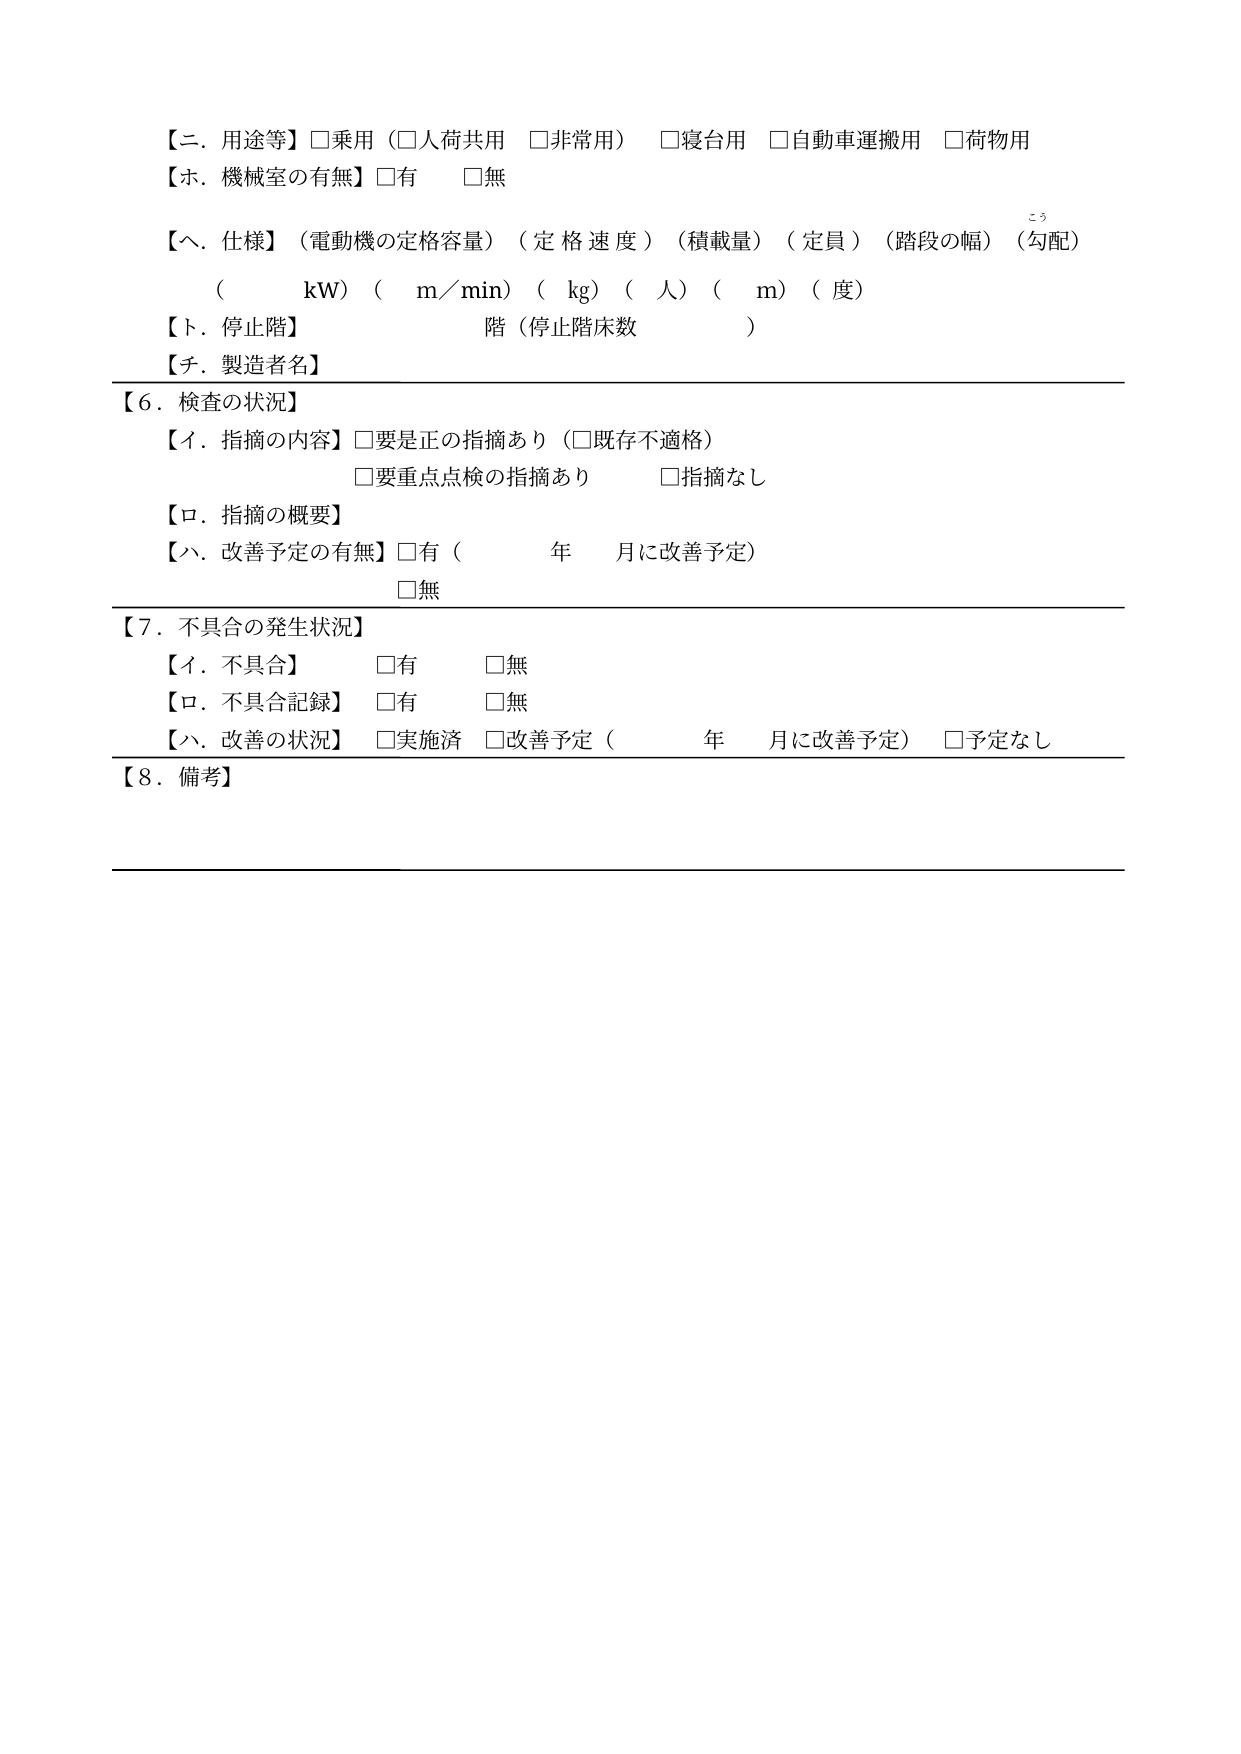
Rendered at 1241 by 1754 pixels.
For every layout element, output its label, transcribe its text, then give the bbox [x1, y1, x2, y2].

text □要重点点検の指摘あり □指摘なし [112, 457, 1125, 495]
text 【イ．不具合】 □有 □無 [112, 645, 1125, 682]
text 【ハ．改善予定の有無】□有（ 年 月に改善予定） [112, 532, 1125, 570]
text 【ロ．指摘の概要】 [112, 495, 1125, 532]
text □無 [112, 570, 1125, 606]
text 【ト．停止階】 階（停止階床数 ） [112, 307, 1125, 345]
text 【ニ．用途等】□乗用（□人荷共用 □非常用） □寝台用 □自動車運搬用 □荷物用 [112, 120, 1125, 157]
text 【チ．製造者名】 [112, 345, 1125, 381]
text 【ロ．不具合記録】 □有 □無 [112, 682, 1125, 720]
text 【６．検査の状況】 [112, 384, 1125, 420]
text 【ヘ．仕様】（電動機の定格容量）（ 定 格 速 度 ）（積載量）（ 定員 ）（踏段の幅）（配） [112, 195, 1125, 270]
text （ kW）（ ｍ／min）（ ㎏）（ 人）（ ｍ）（ 度） [112, 270, 1125, 307]
text 【ハ．改善の状況】 □実施済 □改善予定（ 年 月に改善予定） □予定なし [112, 720, 1125, 756]
text 【７．不具合の発生状況】 [112, 609, 1125, 645]
text 【イ．指摘の内容】□要是正の指摘あり（□既存不適格） [112, 420, 1125, 457]
text 【８．備考】 [112, 759, 1125, 795]
text 【ホ．機械室の有無】□有 □無 [112, 157, 1125, 195]
